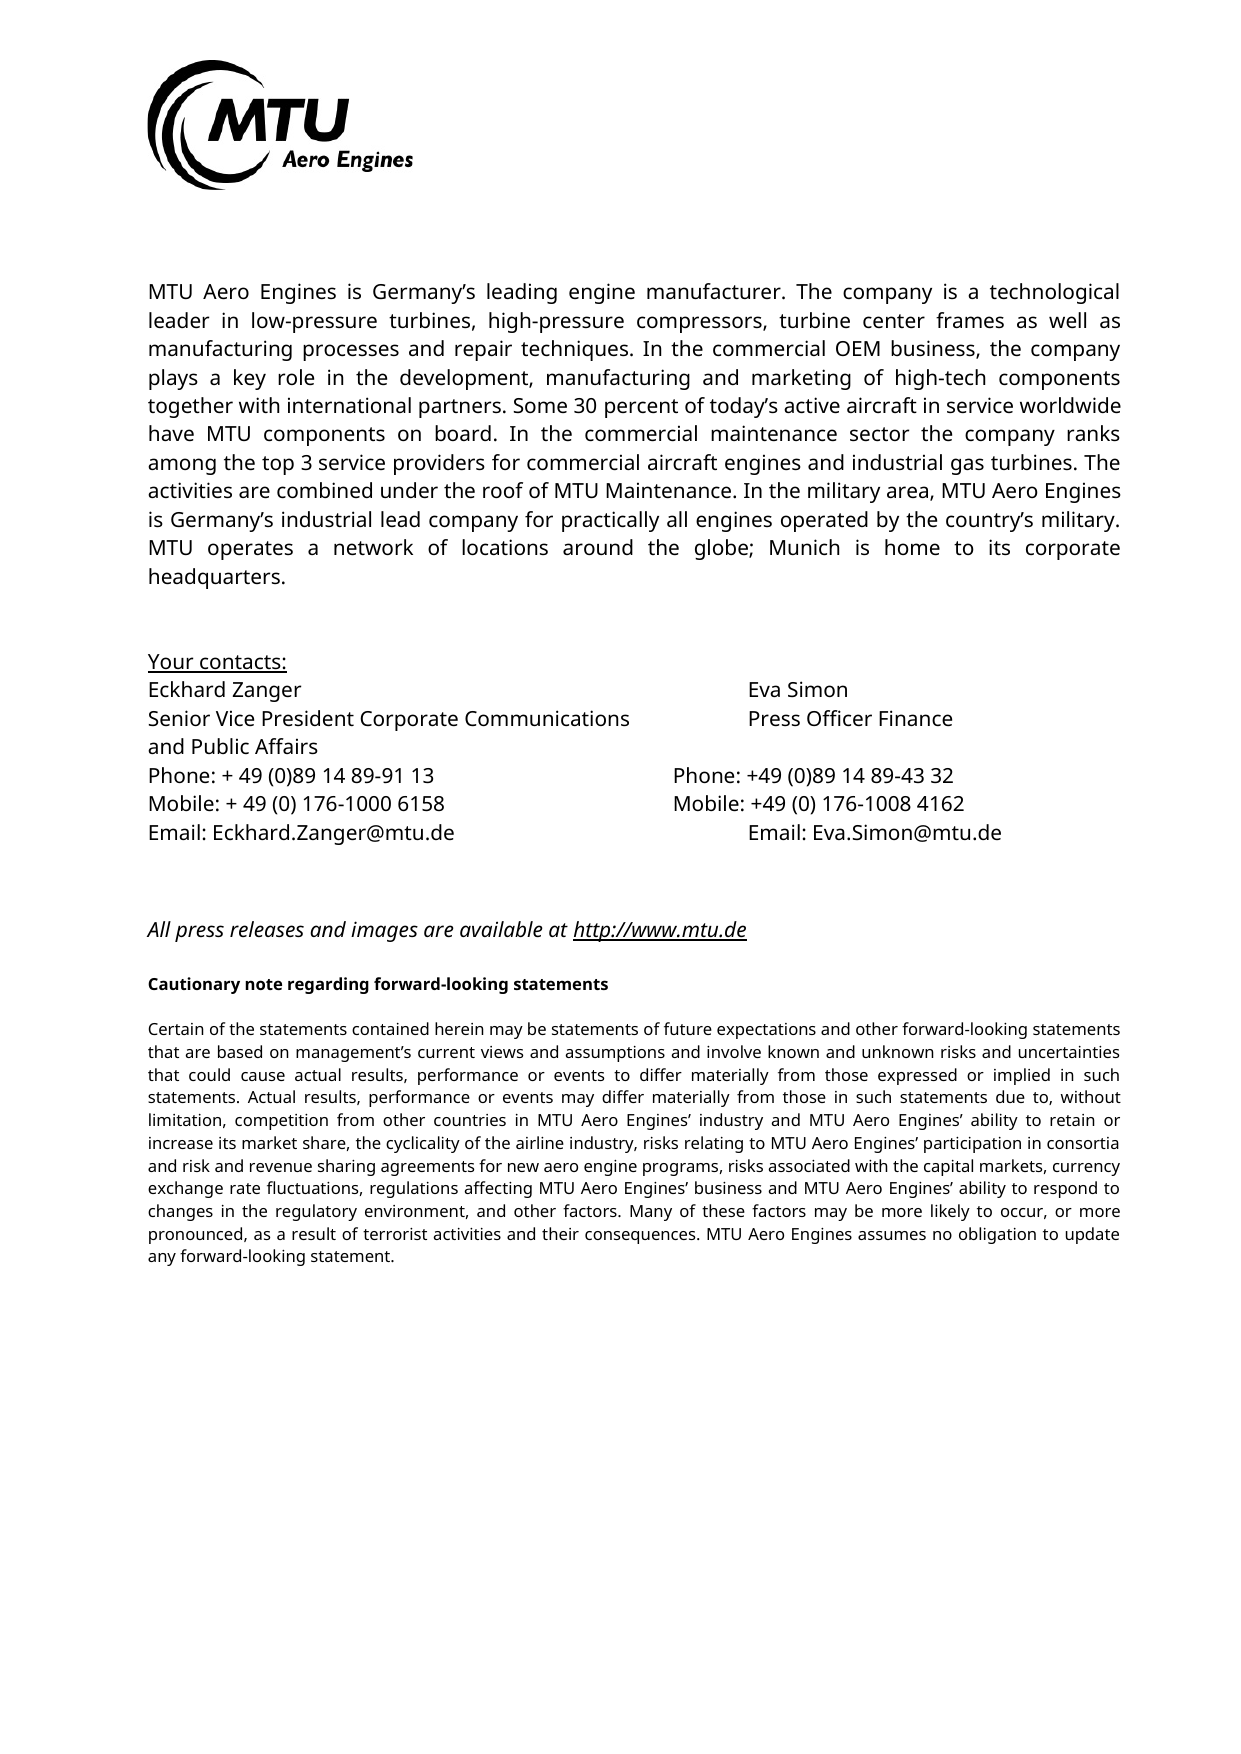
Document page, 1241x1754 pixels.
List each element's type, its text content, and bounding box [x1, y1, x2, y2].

text Certain of the statements contained herein may be statements of future expectations and other forward-looking statements that are based on management’s current views and assumptions and involve known and unknown risks and uncertainties that could cause actual results, performance or events to differ materially from those expressed or implied in such statements. Actual results, performance or events may differ materially from those in such statements due to, without limitation, competition from other countries in MTU Aero Engines’ industry and MTU Aero Engines’ ability to retain or increase its market share, the cyclicality of the airline industry, risks relating to MTU Aero Engines’ participation in consortia and risk and revenue sharing agreements for new aero engine programs, risks associated with the capital markets, currency exchange rate fluctuations, regulations affecting MTU Aero Engines’ business and MTU Aero Engines’ ability to respond to changes in the regulatory environment, and other factors. Many of these factors may be more likely to occur, or more pronounced, as a result of terrorist activities and their consequences. MTU Aero Engines assumes no obligation to update any forward-looking statement. [148, 1018, 1122, 1268]
text Your contacts: [148, 647, 1122, 676]
text Mobile: + 49 (0) 176-1000 6158 Mobile: +49 (0) 176-1008 4162 [148, 789, 1122, 818]
text Cautionary note regarding forward-looking statements [148, 973, 1122, 995]
text Phone: + 49 (0)89 14 89-91 13 Phone: +49 (0)89 14 89-43 32 [148, 761, 1122, 789]
picture [147, 60, 413, 190]
text MTU Aero Engines is Germany’s leading engine manufacturer. The company is a technological leader in low-pressure turbines, high-pressure compressors, turbine center frames as well as manufacturing processes and repair techniques. In the commercial OEM business, the company plays a key role in the development, manufacturing and marketing of high-tech components together with international partners. Some 30 percent of today’s active aircraft in service worldwide have MTU components on board. In the commercial maintenance sector the company ranks among the top 3 service providers for commercial aircraft engines and industrial gas turbines. The activities are combined under the roof of MTU Maintenance. In the military area, MTU Aero Engines is Germany’s industrial lead company for practically all engines operated by the country’s military. MTU operates a network of locations around the globe; Munich is home to its corporate headquarters. [148, 277, 1122, 590]
text All press releases and images are available at http://www.mtu.de [148, 914, 915, 943]
text Email: Eckhard.Zanger@mtu.de Email: Eva.Simon@mtu.de [148, 818, 1122, 846]
text Eckhard Zanger Eva Simon [148, 676, 1122, 704]
text Senior Vice President Corporate Communications Press Officer Finance [148, 704, 1122, 732]
text and Public Affairs [148, 732, 1122, 761]
